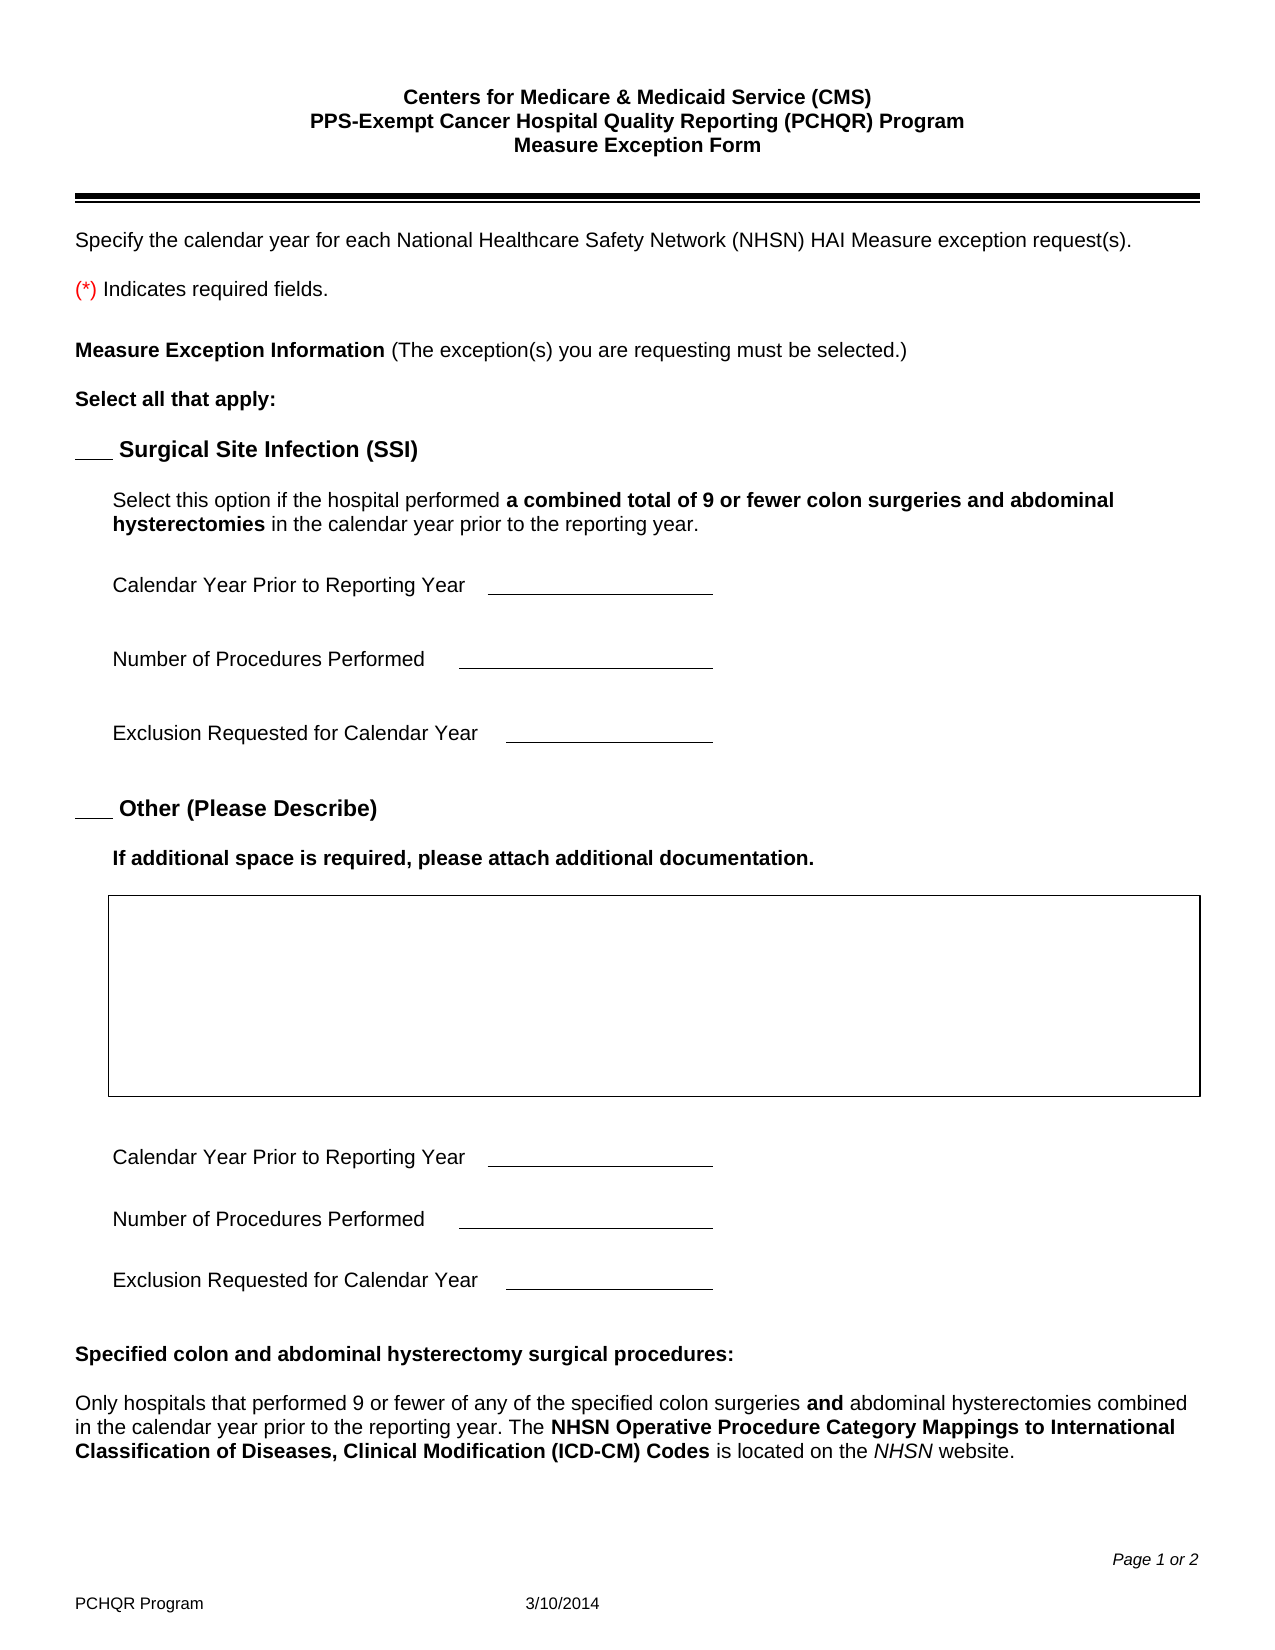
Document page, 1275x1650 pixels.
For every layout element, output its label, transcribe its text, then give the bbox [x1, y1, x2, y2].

subtitle Other (Please Describe) [75, 795, 1200, 821]
text If additional space is required, please attach additional documentation. [112, 846, 1200, 870]
subtitle Surgical Site Infection (SSI) [75, 436, 1200, 462]
text Select this option if the hospital performed a combined total of 9 or fewer colon surgeries and abdominal hysterectomies in the calendar year prior to the reporting year. [112, 487, 1200, 535]
text Measure Exception Information (The exception(s) you are requesting must be selected.) [75, 338, 1200, 362]
text Calendar Year Prior to Reporting Year [112, 573, 1200, 597]
text Only hospitals that performed 9 or fewer of any of the specified colon surgeries and abdominal hysterectomies combined in the calendar year prior to the reporting year. The NHSN Operative Procedure Category Mappings to International Classification of Diseases, Clinical Modification (ICD-CM) Codes is located on the NHSN website. [75, 1391, 1200, 1463]
text Number of Procedures Performed [112, 647, 1200, 671]
text Specify the calendar year for each National Healthcare Safety Network (NHSN) HAI Measure exception request(s). [75, 228, 1200, 252]
text Calendar Year Prior to Reporting Year [112, 1145, 1200, 1169]
text Number of Procedures Performed [112, 1206, 1200, 1230]
text (*) Indicates required fields. [75, 277, 1200, 301]
text Exclusion Requested for Calendar Year [112, 1268, 1200, 1292]
text Exclusion Requested for Calendar Year [112, 721, 1200, 745]
text Specified colon and abdominal hysterectomy surgical procedures: [75, 1342, 1200, 1366]
text Select all that apply: [75, 387, 1200, 411]
